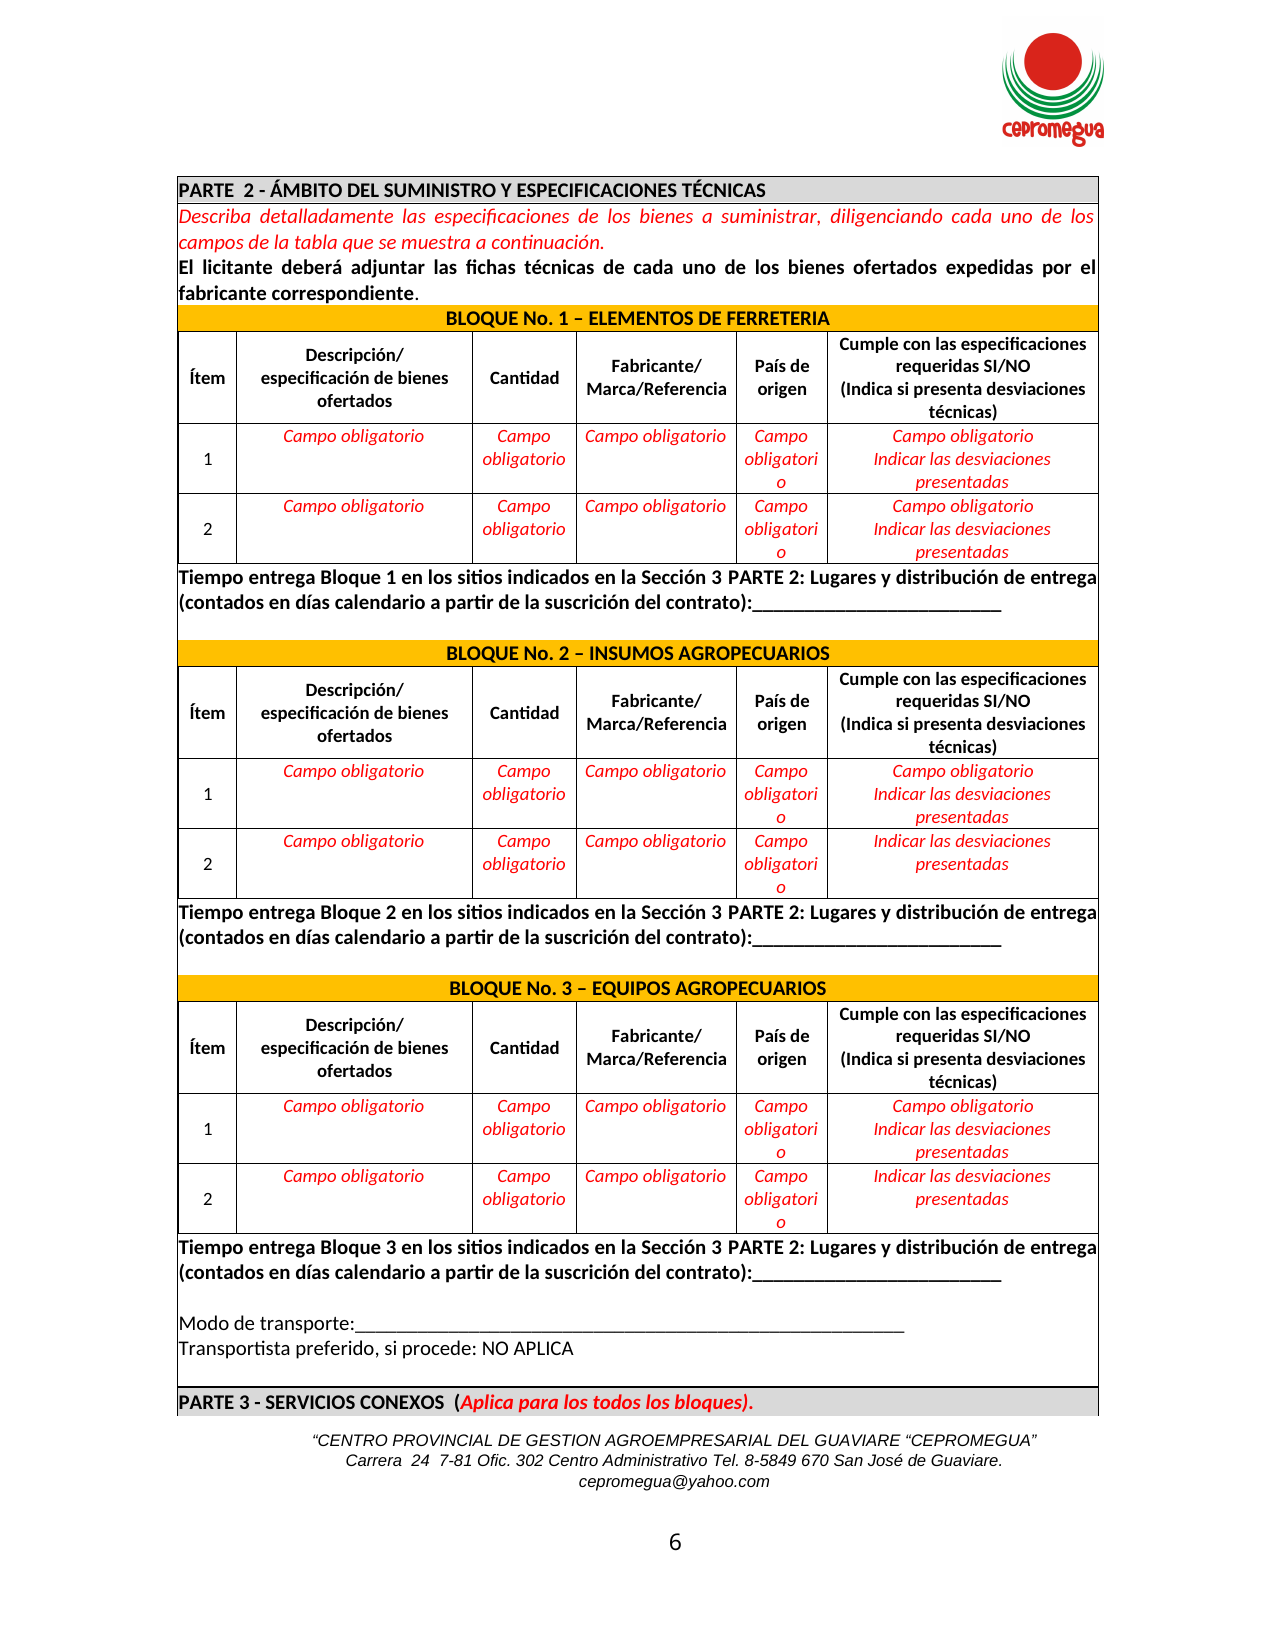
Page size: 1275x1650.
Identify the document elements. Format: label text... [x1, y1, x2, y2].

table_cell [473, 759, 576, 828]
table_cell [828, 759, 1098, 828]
table_cell PARTE 2 - ÁMBITO DEL SUMINISTRO Y ESPECIFICACIONES TÉCNICAS [178, 177, 1098, 202]
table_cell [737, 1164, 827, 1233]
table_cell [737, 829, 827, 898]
table_cell Describa detalladamente las especificaciones de los bienes a suministrar, diligenciando cada uno de los campos de la tabla que se muestra a continuación. El licitante deberá adjuntar las fichas técnicas de cada uno de los bienes ofertados expedidas por el fabricante correspondiente. BLOQUE No. 1 – ELEMENTOS DE FERRETERIA Tiempo entrega Bloque 1 en los sitios indicados en la Sección 3 PARTE 2: Lugares y distribución de entrega (contados en días calendario a partir de la suscrición del contrato):________________________ BLOQUE No. 2 – INSUMOS AGROPECUARIOS Tiempo entrega Bloque 2 en los sitios indicados en la Sección 3 PARTE 2: Lugares y distribución de entrega (contados en días calendario a partir de la suscrición del contrato):________________________ BLOQUE No. 3 – EQUIPOS AGROPECUARIOS Tiempo entrega Bloque 3 en los sitios indicados en la Sección 3 PARTE 2: Lugares y distribución de entrega (contados en días calendario a partir de la suscrición del contrato):________________________ Modo de transporte:_____________________________________________________ Transportista preferido, si procede: NO APLICA [178, 899, 1098, 975]
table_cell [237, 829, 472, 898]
table_cell Describa detalladamente las especificaciones de los bienes a suministrar, diligenciando cada uno de los campos de la tabla que se muestra a continuación. El licitante deberá adjuntar las fichas técnicas de cada uno de los bienes ofertados expedidas por el fabricante correspondiente. BLOQUE No. 1 – ELEMENTOS DE FERRETERIA Tiempo entrega Bloque 1 en los sitios indicados en la Sección 3 PARTE 2: Lugares y distribución de entrega (contados en días calendario a partir de la suscrición del contrato):________________________ BLOQUE No. 2 – INSUMOS AGROPECUARIOS Tiempo entrega Bloque 2 en los sitios indicados en la Sección 3 PARTE 2: Lugares y distribución de entrega (contados en días calendario a partir de la suscrición del contrato):________________________ BLOQUE No. 3 – EQUIPOS AGROPECUARIOS Tiempo entrega Bloque 3 en los sitios indicados en la Sección 3 PARTE 2: Lugares y distribución de entrega (contados en días calendario a partir de la suscrición del contrato):________________________ Modo de transporte:_____________________________________________________ Transportista preferido, si procede: NO APLICA [178, 564, 1098, 640]
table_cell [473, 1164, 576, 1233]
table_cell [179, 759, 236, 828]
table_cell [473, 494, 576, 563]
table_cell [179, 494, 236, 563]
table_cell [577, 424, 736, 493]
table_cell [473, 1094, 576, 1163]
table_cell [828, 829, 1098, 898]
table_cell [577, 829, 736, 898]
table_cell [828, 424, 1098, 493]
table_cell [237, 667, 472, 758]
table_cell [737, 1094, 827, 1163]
table_cell Describa detalladamente las especificaciones de los bienes a suministrar, diligenciando cada uno de los campos de la tabla que se muestra a continuación. El licitante deberá adjuntar las fichas técnicas de cada uno de los bienes ofertados expedidas por el fabricante correspondiente. BLOQUE No. 1 – ELEMENTOS DE FERRETERIA Tiempo entrega Bloque 1 en los sitios indicados en la Sección 3 PARTE 2: Lugares y distribución de entrega (contados en días calendario a partir de la suscrición del contrato):________________________ BLOQUE No. 2 – INSUMOS AGROPECUARIOS Tiempo entrega Bloque 2 en los sitios indicados en la Sección 3 PARTE 2: Lugares y distribución de entrega (contados en días calendario a partir de la suscrición del contrato):________________________ BLOQUE No. 3 – EQUIPOS AGROPECUARIOS Tiempo entrega Bloque 3 en los sitios indicados en la Sección 3 PARTE 2: Lugares y distribución de entrega (contados en días calendario a partir de la suscrición del contrato):________________________ Modo de transporte:_____________________________________________________ Transportista preferido, si procede: NO APLICA [178, 204, 1098, 305]
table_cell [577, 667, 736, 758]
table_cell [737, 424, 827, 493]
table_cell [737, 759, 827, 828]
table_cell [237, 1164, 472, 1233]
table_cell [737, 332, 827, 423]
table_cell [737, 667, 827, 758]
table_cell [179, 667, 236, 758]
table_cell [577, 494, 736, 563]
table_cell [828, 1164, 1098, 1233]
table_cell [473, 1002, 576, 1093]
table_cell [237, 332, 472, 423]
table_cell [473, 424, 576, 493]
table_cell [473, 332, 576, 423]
table_cell Describa detalladamente las especificaciones de los bienes a suministrar, diligenciando cada uno de los campos de la tabla que se muestra a continuación. El licitante deberá adjuntar las fichas técnicas de cada uno de los bienes ofertados expedidas por el fabricante correspondiente. BLOQUE No. 1 – ELEMENTOS DE FERRETERIA Tiempo entrega Bloque 1 en los sitios indicados en la Sección 3 PARTE 2: Lugares y distribución de entrega (contados en días calendario a partir de la suscrición del contrato):________________________ BLOQUE No. 2 – INSUMOS AGROPECUARIOS Tiempo entrega Bloque 2 en los sitios indicados en la Sección 3 PARTE 2: Lugares y distribución de entrega (contados en días calendario a partir de la suscrición del contrato):________________________ BLOQUE No. 3 – EQUIPOS AGROPECUARIOS Tiempo entrega Bloque 3 en los sitios indicados en la Sección 3 PARTE 2: Lugares y distribución de entrega (contados en días calendario a partir de la suscrición del contrato):________________________ Modo de transporte:_____________________________________________________ Transportista preferido, si procede: NO APLICA [178, 1234, 1098, 1386]
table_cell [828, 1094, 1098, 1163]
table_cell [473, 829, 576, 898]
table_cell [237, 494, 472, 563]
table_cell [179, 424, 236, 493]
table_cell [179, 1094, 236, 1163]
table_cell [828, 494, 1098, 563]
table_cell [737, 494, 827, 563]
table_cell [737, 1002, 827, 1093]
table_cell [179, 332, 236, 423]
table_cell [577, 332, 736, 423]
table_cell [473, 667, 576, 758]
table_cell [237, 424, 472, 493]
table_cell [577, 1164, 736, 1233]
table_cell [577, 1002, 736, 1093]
picture [1002, 16, 1104, 147]
table_cell PARTE 3 - SERVICIOS CONEXOS (Aplica para los todos los bloques). [178, 1388, 1098, 1416]
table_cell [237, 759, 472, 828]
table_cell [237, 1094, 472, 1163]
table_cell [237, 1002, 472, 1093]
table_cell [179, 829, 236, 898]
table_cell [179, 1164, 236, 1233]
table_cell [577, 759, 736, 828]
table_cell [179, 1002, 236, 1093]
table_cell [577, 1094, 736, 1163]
